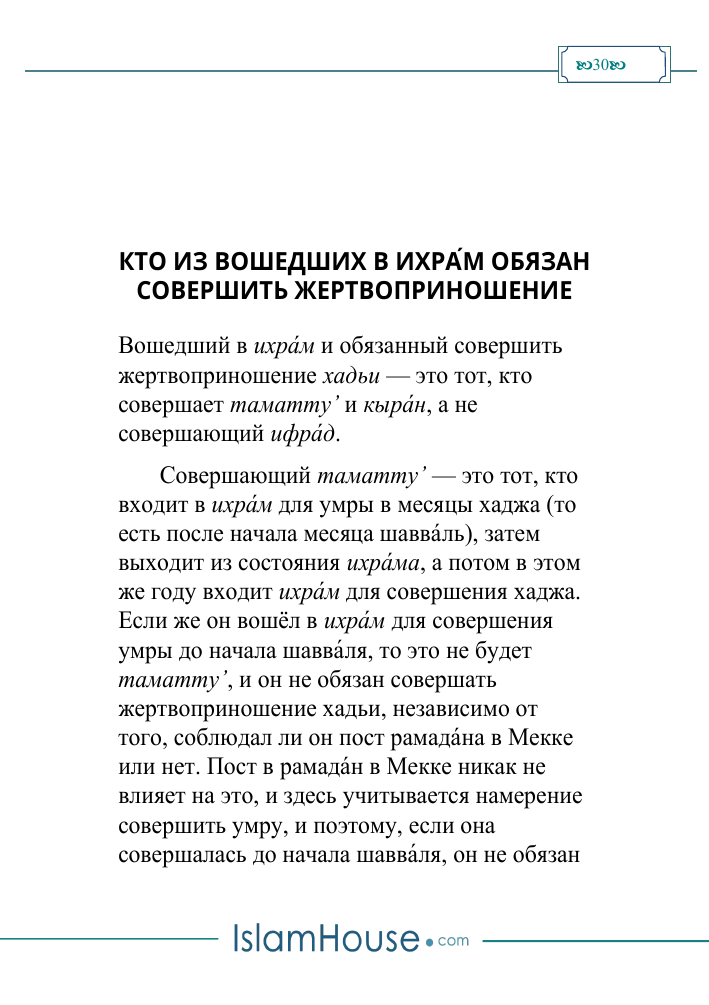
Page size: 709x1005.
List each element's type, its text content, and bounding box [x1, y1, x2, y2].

picture [226, 918, 709, 959]
text Вошедший в ихра́м и обязанный совершить жертвоприношение хадьи — это тот, кто совершает таматту’ и кыра́н, а не совершающий ифра́д. [118, 331, 591, 447]
text КТО ИЗ ВОШЕДШИХ В ИХРА́М ОБЯЗАН СОВЕРШИТЬ ЖЕРТВОПРИНОШЕНИЕ [118, 247, 591, 306]
picture [0, 918, 219, 955]
